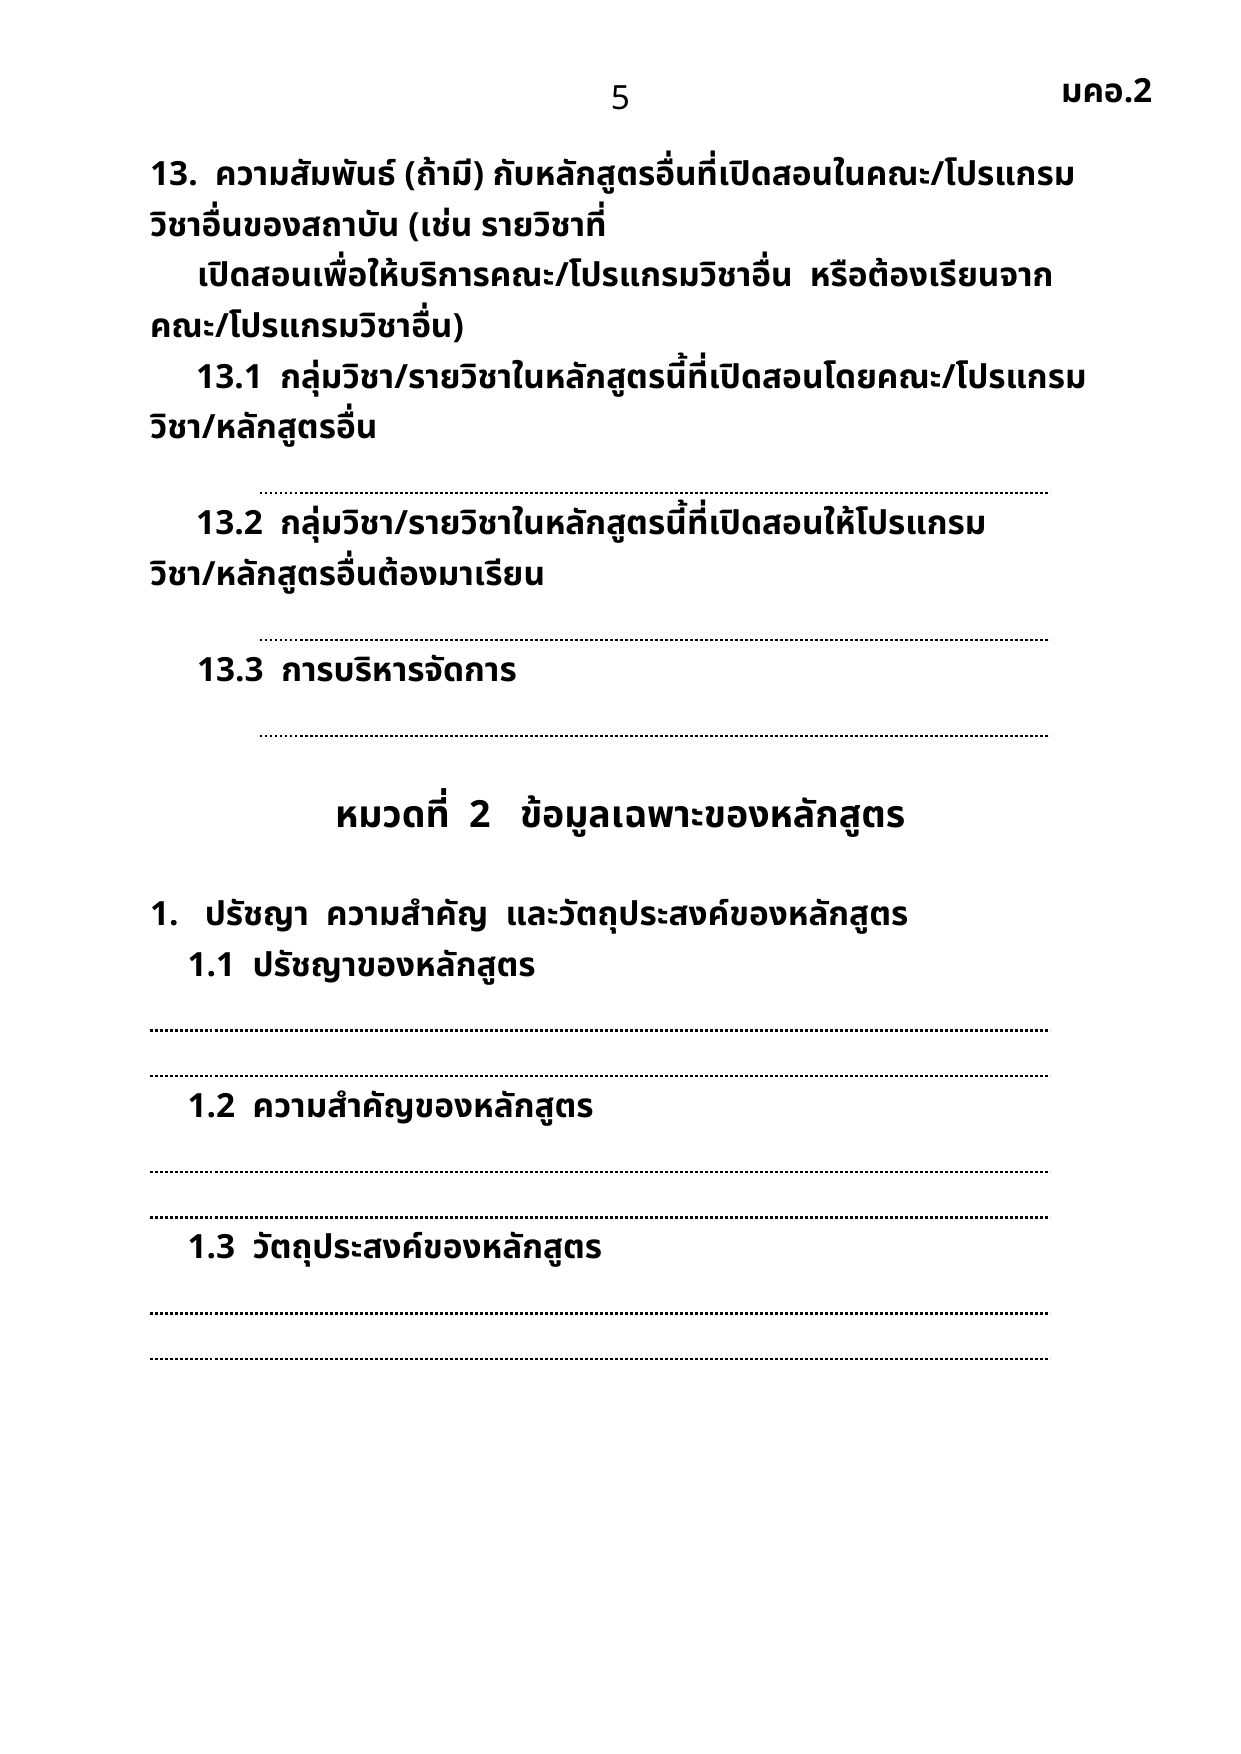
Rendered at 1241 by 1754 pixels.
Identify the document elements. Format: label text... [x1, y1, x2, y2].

text 1.3 วัตถุประสงค์ของหลักสูตร [150, 1223, 1090, 1274]
text หมวดที่ 2 ข้อมูลเฉพาะของหลักสูตร [150, 787, 1090, 844]
text 1.2 ความสำคัญของหลักสูตร [150, 1082, 1090, 1132]
text 13. ความสัมพันธ์ (ถ้ามี) กับหลักสูตรอื่นที่เปิดสอนในคณะ/โปรแกรมวิชาอื่นของสถาบัน (เช่น รายวิชาที่ เปิดสอนเพื่อให้บริการคณะ/โปรแกรมวิชาอื่น หรือต้องเรียนจากคณะ/โปรแกรมวิชาอื่น) [150, 150, 1090, 352]
text 1.1 ปรัชญาของหลักสูตร [150, 940, 1090, 991]
text 1. ปรัชญา ความสำคัญ และวัตถุประสงค์ของหลักสูตร [150, 890, 1090, 940]
text 13.3 การบริหารจัดการ [150, 646, 1090, 696]
text 13.2 กลุ่มวิชา/รายวิชาในหลักสูตรนี้ที่เปิดสอนให้โปรแกรมวิชา/หลักสูตรอื่นต้องมาเรียน [150, 499, 1090, 600]
text 13.1 กลุ่มวิชา/รายวิชาในหลักสูตรนี้ที่เปิดสอนโดยคณะ/โปรแกรมวิชา/หลักสูตรอื่น [150, 352, 1090, 454]
